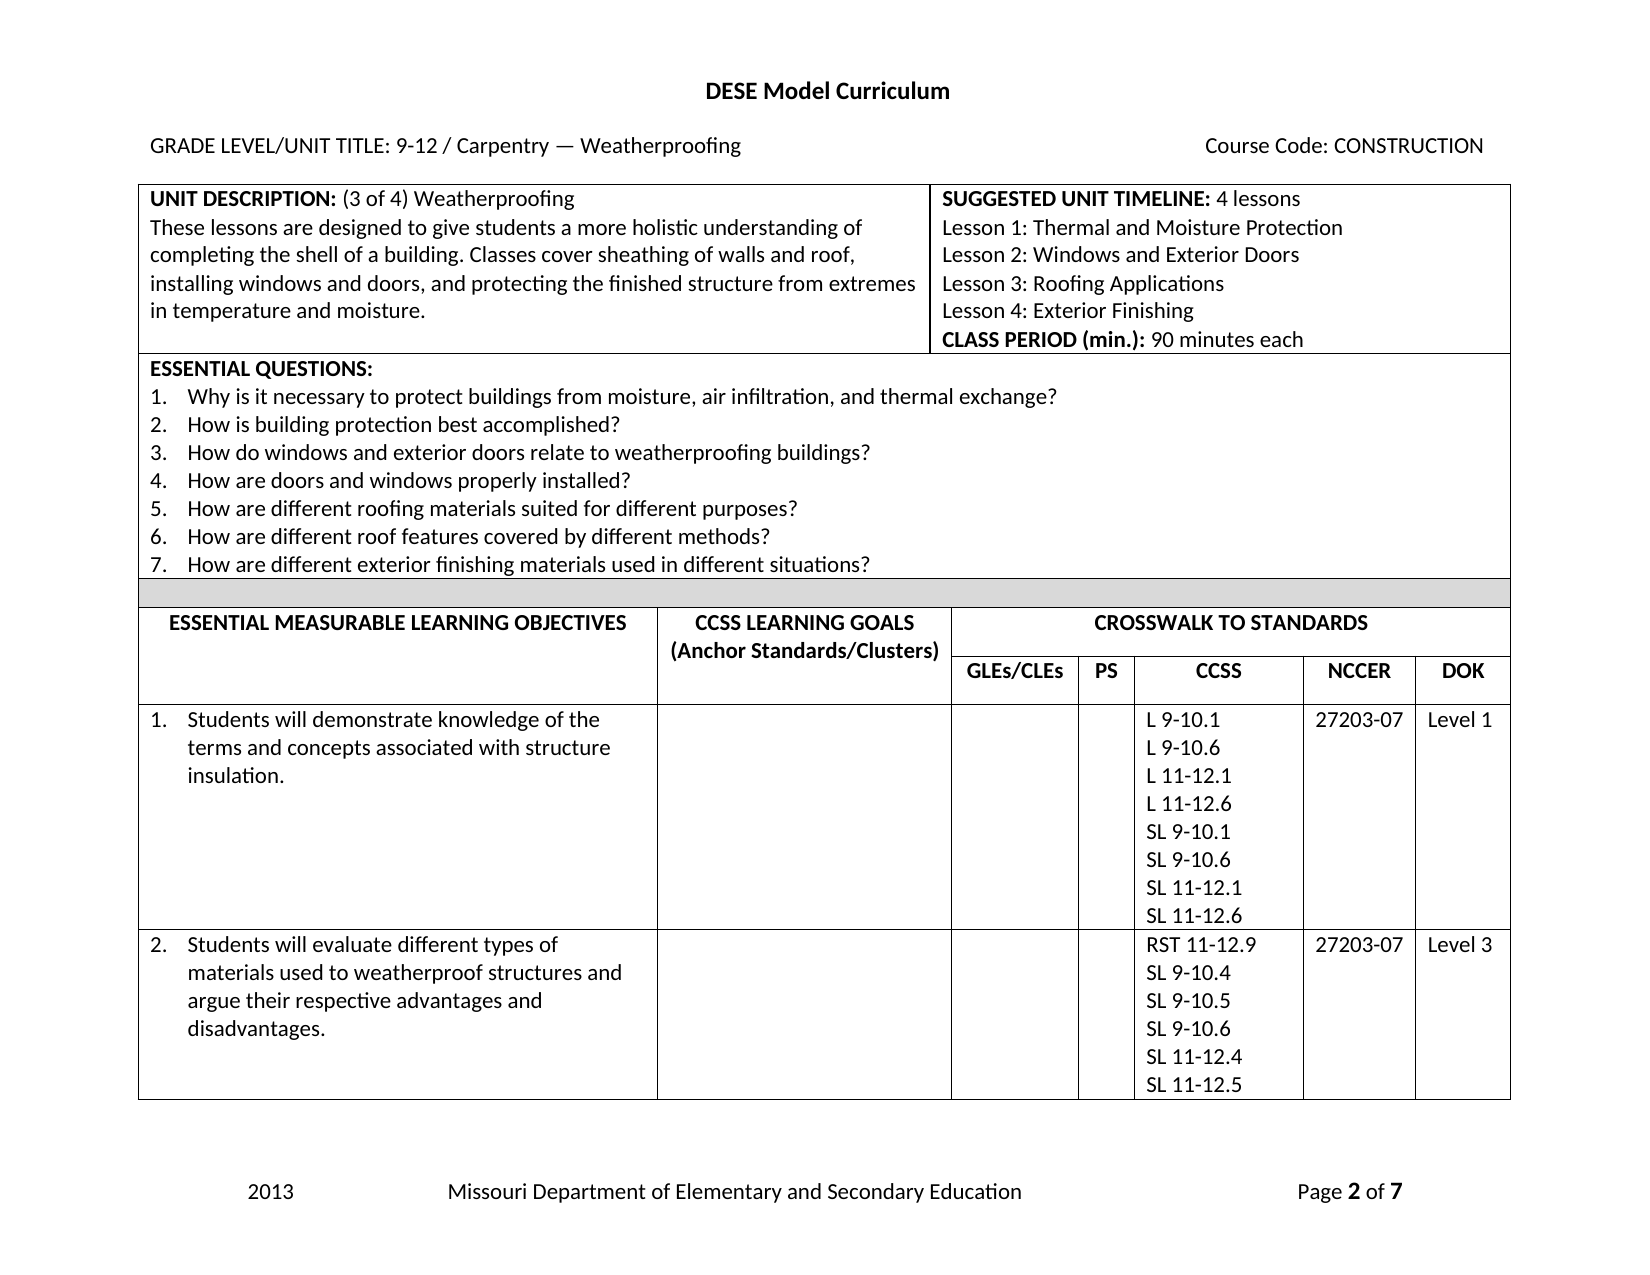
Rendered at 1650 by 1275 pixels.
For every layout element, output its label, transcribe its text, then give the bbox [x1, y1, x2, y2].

table_cell GLEs/CLEs [952, 657, 1078, 704]
table_cell CCSS [1135, 657, 1303, 704]
table_cell Level 1 [1416, 705, 1510, 929]
table_cell PS [1079, 657, 1134, 704]
table_cell ESSENTIAL QUESTIONS: Why is it necessary to protect buildings from moisture, air infiltration, and thermal exchange? How is building protection best accomplished? How do windows and exterior doors relate to weatherproofing buildings? How are doors and windows properly installed? How are different roofing materials suited for different purposes? How are different roof features covered by different methods? How are different exterior finishing materials used in different situations? [139, 354, 1510, 578]
table_cell [952, 930, 1078, 1098]
table_cell [658, 705, 951, 929]
table_cell [658, 930, 951, 1098]
table_cell NCCER [1304, 657, 1415, 704]
table_cell Students will demonstrate knowledge of the terms and concepts associated with structure insulation. [139, 705, 657, 929]
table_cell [1135, 930, 1303, 1098]
table_cell 27203-07 [1304, 705, 1415, 929]
table_cell Level 3 [1416, 930, 1510, 1098]
table_cell L 9-10.1 L 9-10.6 L 11-12.1 L 11-12.6 SL 9-10.1 SL 9-10.6 SL 11-12.1 SL 11-12.6 [1135, 705, 1303, 929]
table_cell 27203-07 [1304, 930, 1415, 1098]
table_cell [952, 705, 1078, 929]
table_cell [1079, 705, 1134, 929]
table_cell [139, 579, 1510, 607]
table_cell [1079, 930, 1134, 1098]
table_cell CCSS LEARNING GOALS (Anchor Standards/Clusters) [658, 608, 951, 704]
table_cell DOK [1416, 657, 1510, 704]
table_cell ESSENTIAL MEASURABLE LEARNING OBJECTIVES [139, 608, 657, 704]
table_header UNIT DESCRIPTION: (3 of 4) Weatherproofing These lessons are designed to give students a more holistic understanding of completing the shell of a building. Classes cover sheathing of walls and roof, installing windows and doors, and protecting the finished structure from extremes in temperature and moisture. [139, 185, 929, 353]
table_header SUGGESTED UNIT TIMELINE: 4 lessons Lesson 1: Thermal and Moisture Protection Lesson 2: Windows and Exterior Doors Lesson 3: Roofing Applications Lesson 4: Exterior Finishing CLASS PERIOD (min.): 90 minutes each [931, 185, 1510, 353]
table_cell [139, 930, 657, 1098]
table_cell CROSSWALK TO STANDARDS [952, 608, 1510, 656]
